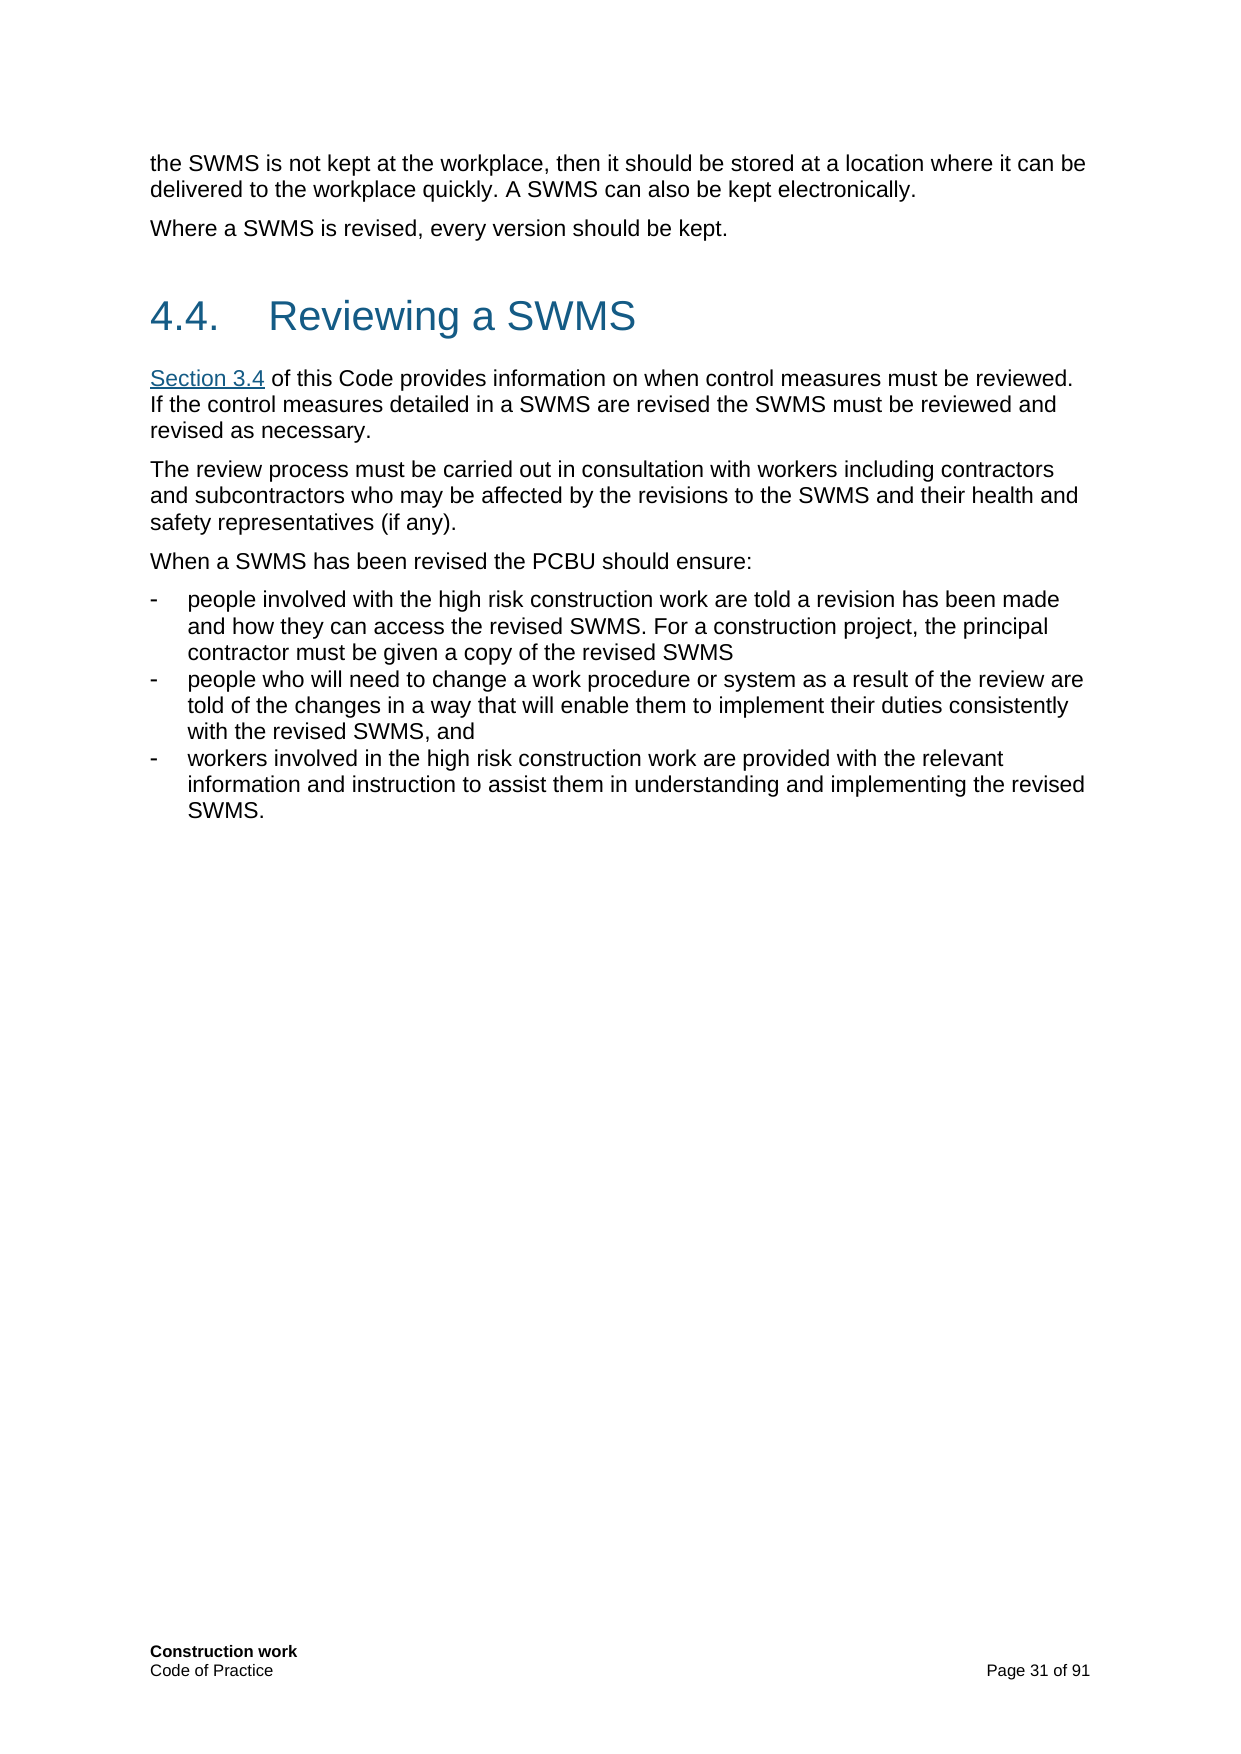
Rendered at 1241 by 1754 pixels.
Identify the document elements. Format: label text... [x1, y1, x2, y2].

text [150, 150, 1090, 203]
list people involved with the high risk construction work are told a revision has been made and how they can access the revised SWMS. For a construction project, the principal contractor must be given a copy of the revised SWMS [150, 586, 1090, 666]
subtitle Reviewing a SWMS [150, 292, 1090, 339]
text Where a SWMS is revised, every version should be kept. [150, 215, 1090, 242]
text When a SWMS has been revised the PCBU should ensure: [150, 548, 1090, 574]
text The review process must be carried out in consultation with workers including contractors and subcontractors who may be affected by the revisions to the SWMS and their health and safety representatives (if any). [150, 456, 1090, 535]
text Section 3.4 of this Code provides information on when control measures must be reviewed. If the control measures detailed in a SWMS are revised the SWMS must be reviewed and revised as necessary. [150, 364, 1090, 443]
list people who will need to change a work procedure or system as a result of the review are told of the changes in a way that will enable them to implement their duties consistently with the revised SWMS, and [150, 666, 1090, 744]
list workers involved in the high risk construction work are provided with the relevant information and instruction to assist them in understanding and implementing the revised SWMS. [150, 744, 1090, 824]
